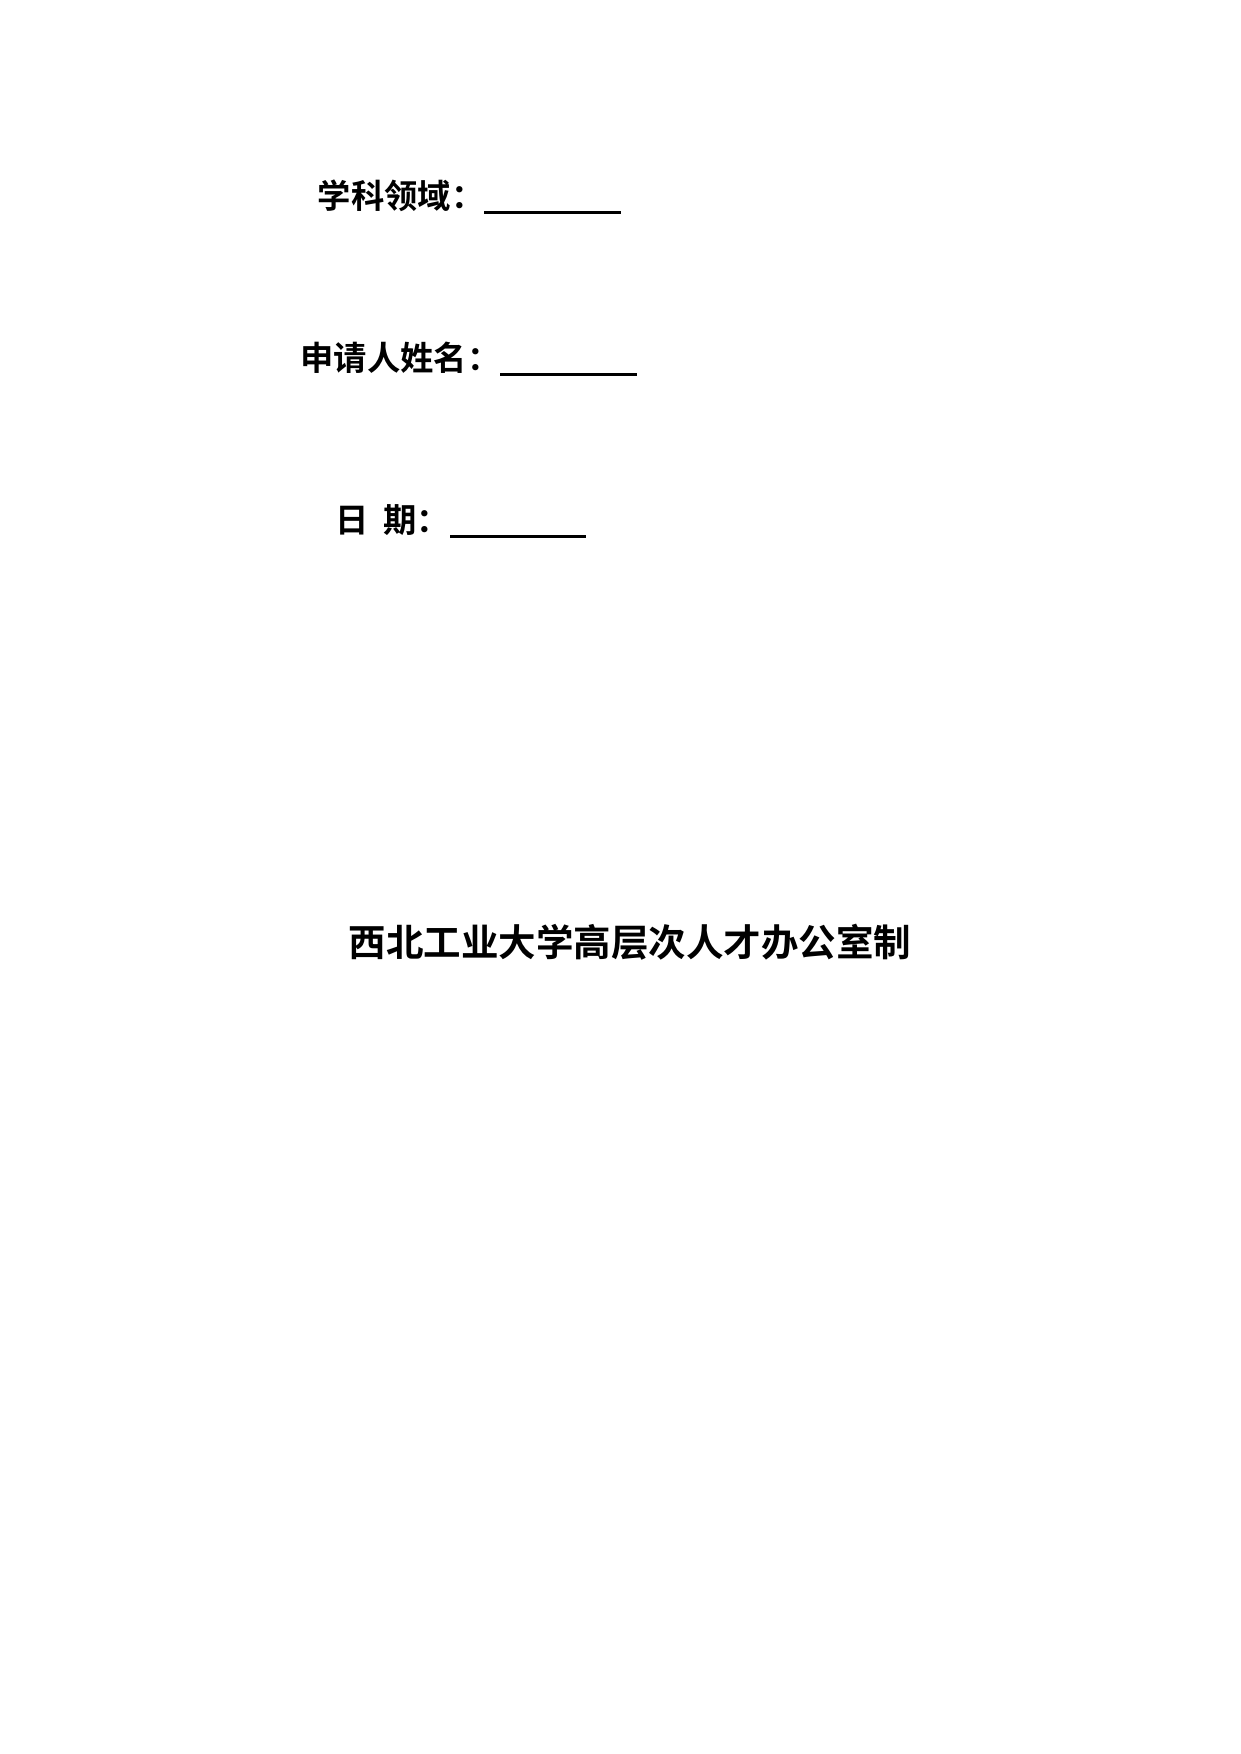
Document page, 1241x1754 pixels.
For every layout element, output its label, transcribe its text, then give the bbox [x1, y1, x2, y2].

text 申请人姓名： [187, 324, 1051, 389]
text 西北工业大学高层次人才办公室制 [187, 908, 1053, 973]
text 学科领域： [187, 162, 1051, 227]
text 日 期： [187, 486, 1051, 551]
